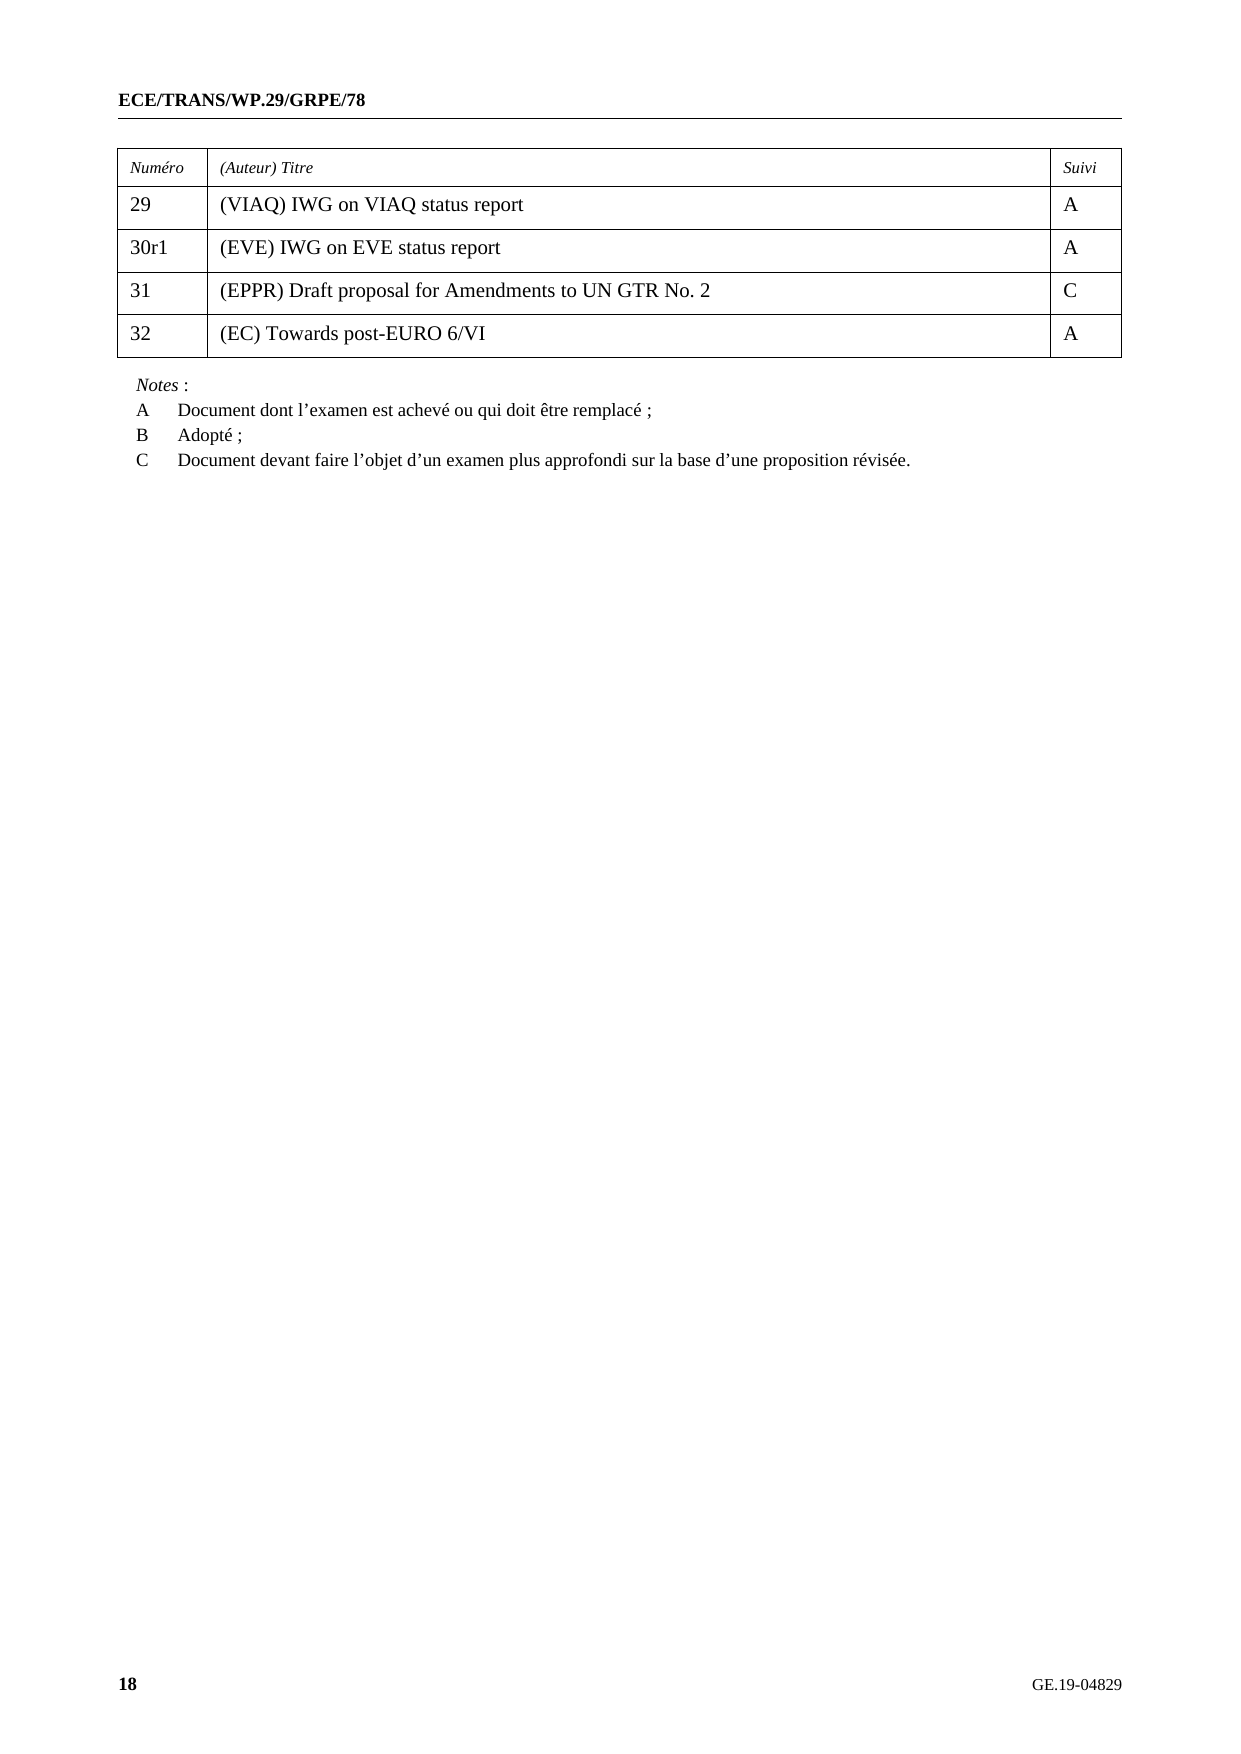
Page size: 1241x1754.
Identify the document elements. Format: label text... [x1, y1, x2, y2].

table_cell A [1051, 315, 1121, 357]
table_cell (EPPR) Draft proposal for Amendments to UN GTR No. 2 [208, 273, 1050, 314]
table_cell 32 [118, 315, 207, 357]
table_cell 29 [118, 187, 207, 229]
table_cell (EC) Towards post-EURO 6/VI [208, 315, 1050, 357]
table_cell 31 [118, 273, 207, 314]
table_cell A [1051, 187, 1121, 229]
text A Document dont l’examen est achevé ou qui doit être remplacé ; [118, 396, 1122, 421]
text C Document devant faire l’objet d’un examen plus approfondi sur la base d’une proposition révisée. [118, 446, 1122, 471]
table_cell 30r1 [118, 230, 207, 272]
text Notes : [118, 371, 1122, 396]
table_header Numéro [118, 149, 207, 186]
table_header Suivi [1051, 149, 1121, 186]
table_cell (VIAQ) IWG on VIAQ status report [208, 187, 1050, 229]
text B Adopté ; [118, 421, 1122, 446]
table_cell A [1051, 230, 1121, 272]
table_cell (EVE) IWG on EVE status report [208, 230, 1050, 272]
table_cell C [1051, 273, 1121, 314]
table_header (Auteur) Titre [208, 149, 1050, 186]
